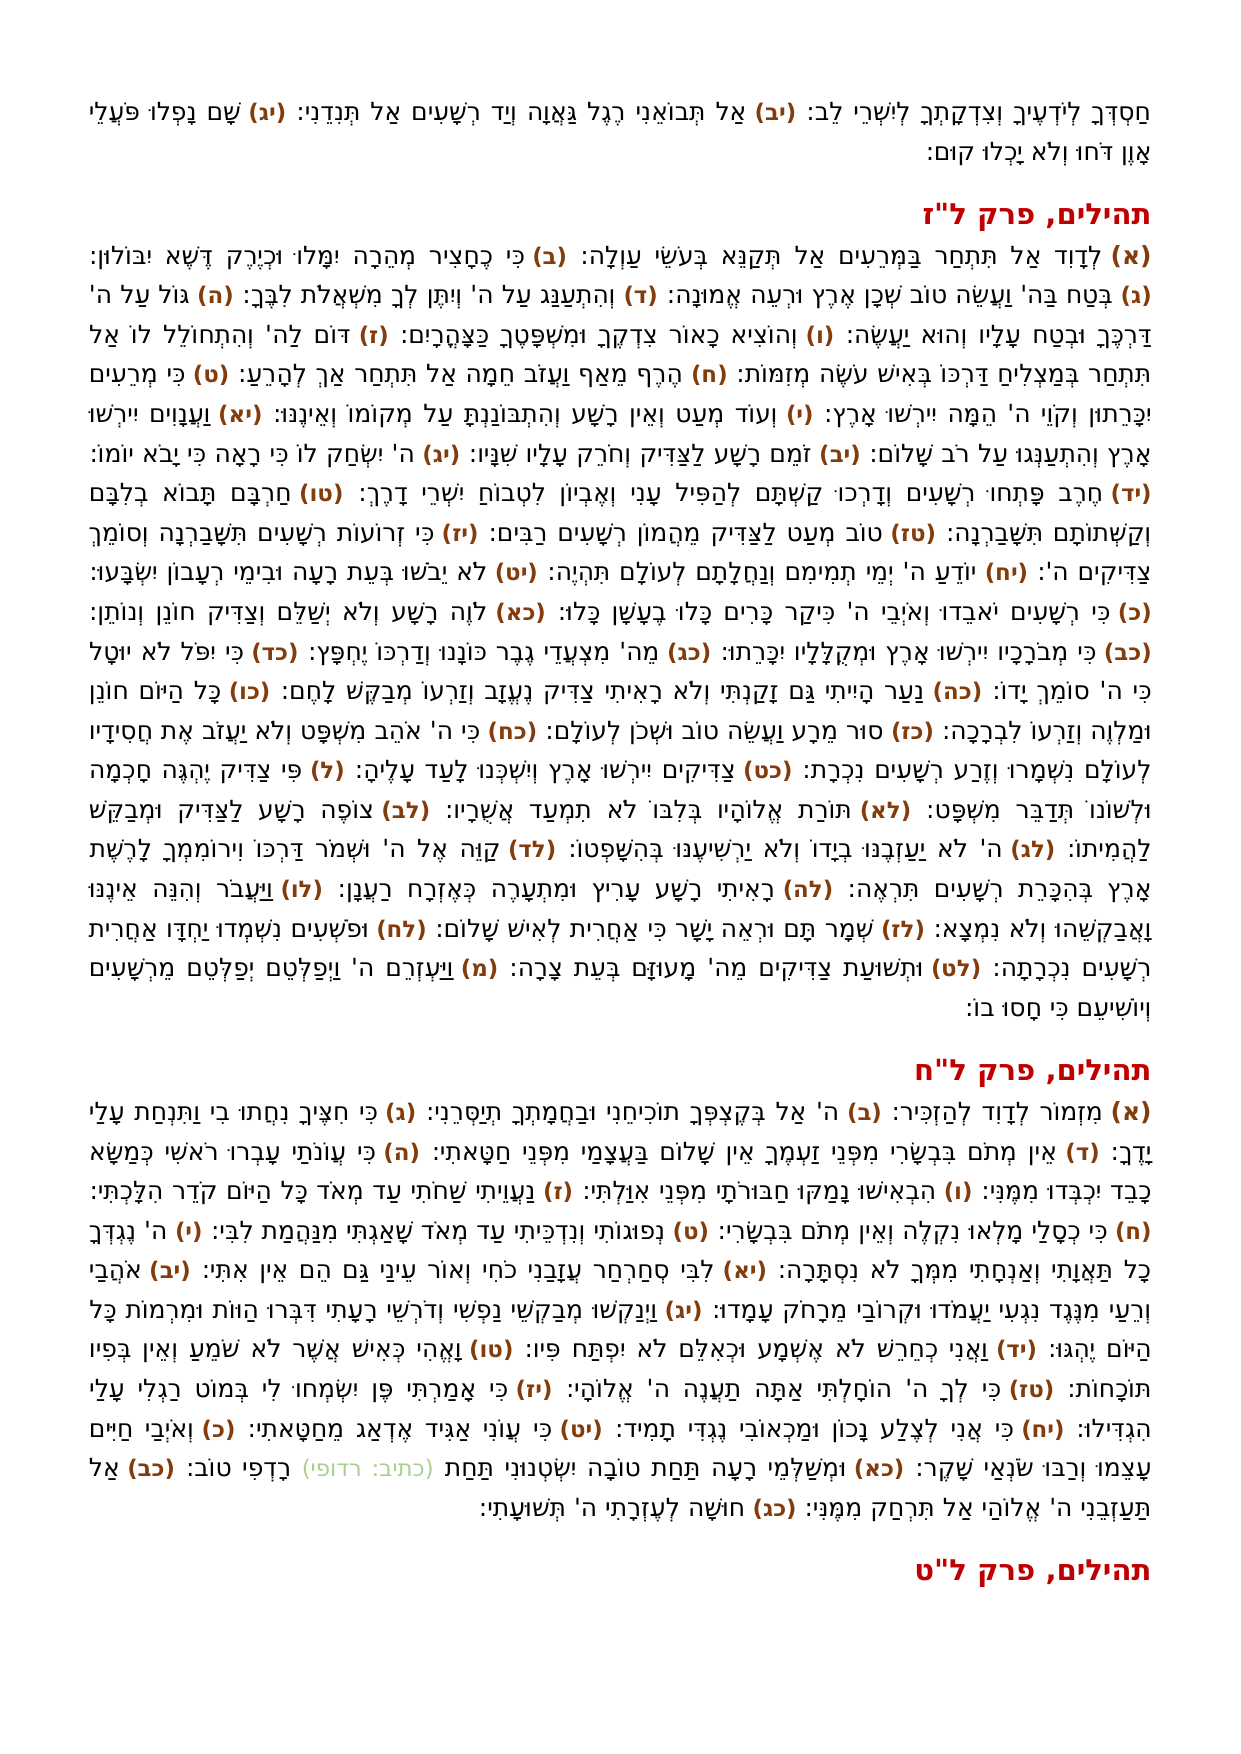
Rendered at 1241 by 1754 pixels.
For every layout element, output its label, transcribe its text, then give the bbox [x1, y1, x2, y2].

text תהילים, פרק ל"ח [89, 1049, 1152, 1089]
text תהילים, פרק ל"ז [89, 193, 1152, 232]
text (א) מִזְמוֹר לְדָוִד לְהַזְכִּיר: (ב) ה' אַל בְּקֶצְפְּךָ תוֹכִיחֵנִי וּבַחֲמָתְךָ תְיַסְּרֵנִי: (ג) כִּי חִצֶּיךָ נִחֲתוּ בִי וַתִּנְחַת עָלַי יָדֶךָ: (ד) אֵין מְתֹם בִּבְשָׂרִי מִפְּנֵי זַעְמֶךָ אֵין שָׁלוֹם בַּעֲצָמַי מִפְּנֵי חַטָּאתִי: (ה) כִּי עֲוֹנֹתַי עָבְרוּ רֹאשִׁי כְּמַשָּׂא כָבֵד יִכְבְּדוּ מִמֶּנִּי: (ו) הִבְאִישׁוּ נָמַקּוּ חַבּוּרֹתָי מִפְּנֵי אִוַּלְתִּי: (ז) נַעֲוֵיתִי שַׁחֹתִי עַד מְאֹד כָּל הַיּוֹם קֹדֵר הִלָּכְתִּי: (ח) כִּי כְסָלַי מָלְאוּ נִקְלֶה וְאֵין מְתֹם בִּבְשָׂרִי: (ט) נְפוּגוֹתִי וְנִדְכֵּיתִי עַד מְאֹד שָׁאַגְתִּי מִנַּהֲמַת לִבִּי: (י) ה' נֶגְדְּךָ כָל תַּאֲוָתִי וְאַנְחָתִי מִמְּךָ לֹא נִסְתָּרָה: (יא) לִבִּי סְחַרְחַר עֲזָבַנִי כֹחִי וְאוֹר עֵינַי גַּם הֵם אֵין אִתִּי: (יב) אֹהֲבַי וְרֵעַי מִנֶּגֶד נִגְעִי יַעֲמֹדוּ וּקְרוֹבַי מֵרָחֹק עָמָדוּ: (יג) וַיְנַקְשׁוּ מְבַקְשֵׁי נַפְשִׁי וְדֹרְשֵׁי רָעָתִי דִּבְּרוּ הַוּוֹת וּמִרְמוֹת כָּל הַיּוֹם יֶהְגּוּ: (יד) וַאֲנִי כְחֵרֵשׁ לֹא אֶשְׁמָע וּכְאִלֵּם לֹא יִפְתַּח פִּיו: (טו) וָאֱהִי כְּאִישׁ אֲשֶׁר לֹא שֹׁמֵעַ וְאֵין בְּפִיו תּוֹכָחוֹת: (טז) כִּי לְךָ ה' הוֹחָלְתִּי אַתָּה תַעֲנֶה ה' אֱלוֹהָי: (יז) כִּי אָמַרְתִּי פֶּן יִשְׂמְחוּ לִי בְּמוֹט רַגְלִי עָלַי הִגְדִּילוּ: (יח) כִּי אֲנִי לְצֶלַע נָכוֹן וּמַכְאוֹבִי נֶגְדִּי תָמִיד: (יט) כִּי עֲוֹנִי אַגִּיד אֶדְאַג מֵחַטָּאתִי: (כ) וְאֹיְבַי חַיִּים עָצֵמוּ וְרַבּוּ שֹׂנְאַי שָׁקֶר: (כא) וּמְשַׁלְּמֵי רָעָה תַּחַת טוֹבָה יִשְׂטְנוּנִי תַּחַת (כתיב: רדופי) רָדְפִי טוֹב: (כב) אַל תַּעַזְבֵנִי ה' אֱלוֹהַי אַל תִּרְחַק מִמֶּנִּי: (כג) חוּשָׁה לְעֶזְרָתִי ה' תְּשׁוּעָתִי: [89, 1089, 1152, 1524]
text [89, 89, 1152, 168]
text (א) לְדָוִד אַל תִּתְחַר בַּמְּרֵעִים אַל תְּקַנֵּא בְּעֹשֵׂי עַוְלָה: (ב) כִּי כֶחָצִיר מְהֵרָה יִמָּלוּ וּכְיֶרֶק דֶּשֶׁא יִבּוֹלוּן: (ג) בְּטַח בַּה' וַעֲשֵׂה טוֹב שְׁכָן אֶרֶץ וּרְעֵה אֱמוּנָה: (ד) וְהִתְעַנַּג עַל ה' וְיִתֶּן לְךָ מִשְׁאֲלֹת לִבֶּךָ: (ה) גּוֹל עַל ה' דַּרְכֶּךָ וּבְטַח עָלָיו וְהוּא יַעֲשֶׂה: (ו) וְהוֹצִיא כָאוֹר צִדְקֶךָ וּמִשְׁפָּטֶךָ כַּצָּהֳרָיִם: (ז) דּוֹם לַה' וְהִתְחוֹלֵל לוֹ אַל תִּתְחַר בְּמַצְלִיחַ דַּרְכּוֹ בְּאִישׁ עֹשֶׂה מְזִמּוֹת: (ח) הֶרֶף מֵאַף וַעֲזֹב חֵמָה אַל תִּתְחַר אַךְ לְהָרֵעַ: (ט) כִּי מְרֵעִים יִכָּרֵתוּן וְקֹוֵי ה' הֵמָּה יִירְשׁוּ אָרֶץ: (י) וְעוֹד מְעַט וְאֵין רָשָׁע וְהִתְבּוֹנַנְתָּ עַל מְקוֹמוֹ וְאֵינֶנּוּ: (יא) וַעֲנָוִים יִירְשׁוּ אָרֶץ וְהִתְעַנְּגוּ עַל רֹב שָׁלוֹם: (יב) זֹמֵם רָשָׁע לַצַּדִּיק וְחֹרֵק עָלָיו שִׁנָּיו: (יג) ה' יִשְׂחַק לוֹ כִּי רָאָה כִּי יָבֹא יוֹמוֹ: (יד) חֶרֶב פָּתְחוּ רְשָׁעִים וְדָרְכוּ קַשְׁתָּם לְהַפִּיל עָנִי וְאֶבְיוֹן לִטְבוֹחַ יִשְׁרֵי דָרֶךְ: (טו) חַרְבָּם תָּבוֹא בְלִבָּם וְקַשְּׁתוֹתָם תִּשָּׁבַרְנָה: (טז) טוֹב מְעַט לַצַּדִּיק מֵהֲמוֹן רְשָׁעִים רַבִּים: (יז) כִּי זְרוֹעוֹת רְשָׁעִים תִּשָּׁבַרְנָה וְסוֹמֵךְ צַדִּיקִים ה': (יח) יוֹדֵעַ ה' יְמֵי תְמִימִם וְנַחֲלָתָם לְעוֹלָם תִּהְיֶה: (יט) לֹא יֵבֹשׁוּ בְּעֵת רָעָה וּבִימֵי רְעָבוֹן יִשְׂבָּעוּ: (כ) כִּי רְשָׁעִים יֹאבֵדוּ וְאֹיְבֵי ה' כִּיקַר כָּרִים כָּלוּ בֶעָשָׁן כָּלוּ: (כא) לֹוֶה רָשָׁע וְלֹא יְשַׁלֵּם וְצַדִּיק חוֹנֵן וְנוֹתֵן: (כב) כִּי מְבֹרָכָיו יִירְשׁוּ אָרֶץ וּמְקֻלָּלָיו יִכָּרֵתוּ: (כג) מֵה' מִצְעֲדֵי גֶבֶר כּוֹנָנוּ וְדַרְכּוֹ יֶחְפָּץ: (כד) כִּי יִפֹּל לֹא יוּטָל כִּי ה' סוֹמֵךְ יָדוֹ: (כה) נַעַר הָיִיתִי גַּם זָקַנְתִּי וְלֹא רָאִיתִי צַדִּיק נֶעֱזָב וְזַרְעוֹ מְבַקֶּשׁ לָחֶם: (כו) כָּל הַיּוֹם חוֹנֵן וּמַלְוֶה וְזַרְעוֹ לִבְרָכָה: (כז) סוּר מֵרָע וַעֲשֵׂה טוֹב וּשְׁכֹן לְעוֹלָם: (כח) כִּי ה' אֹהֵב מִשְׁפָּט וְלֹא יַעֲזֹב אֶת חֲסִידָיו לְעוֹלָם נִשְׁמָרוּ וְזֶרַע רְשָׁעִים נִכְרָת: (כט) צַדִּיקִים יִירְשׁוּ אָרֶץ וְיִשְׁכְּנוּ לָעַד עָלֶיהָ: (ל) פִּי צַדִּיק יֶהְגֶּה חָכְמָה וּלְשׁוֹנוֹ תְּדַבֵּר מִשְׁפָּט: (לא) תּוֹרַת אֱלוֹהָיו בְּלִבּוֹ לֹא תִמְעַד אֲשֻׁרָיו: (לב) צוֹפֶה רָשָׁע לַצַּדִּיק וּמְבַקֵּשׁ לַהֲמִיתוֹ: (לג) ה' לֹא יַעַזְבֶנּוּ בְיָדוֹ וְלֹא יַרְשִׁיעֶנּוּ בְּהִשָּׁפְטוֹ: (לד) קַוֵּה אֶל ה' וּשְׁמֹר דַּרְכּוֹ וִירוֹמִמְךָ לָרֶשֶׁת אָרֶץ בְּהִכָּרֵת רְשָׁעִים תִּרְאֶה: (לה) רָאִיתִי רָשָׁע עָרִיץ וּמִתְעָרֶה כְּאֶזְרָח רַעֲנָן: (לו) וַיַּעֲבֹר וְהִנֵּה אֵינֶנּוּ וָאֲבַקְשֵׁהוּ וְלֹא נִמְצָא: (לז) שְׁמָר תָּם וּרְאֵה יָשָׁר כִּי אַחֲרִית לְאִישׁ שָׁלוֹם: (לח) וּפֹשְׁעִים נִשְׁמְדוּ יַחְדָּו אַחֲרִית רְשָׁעִים נִכְרָתָה: (לט) וּתְשׁוּעַת צַדִּיקִים מֵה' מָעוּזָּם בְּעֵת צָרָה: (מ) וַיַּעְזְרֵם ה' וַיְפַלְּטֵם יְפַלְּטֵם מֵרְשָׁעִים וְיוֹשִׁיעֵם כִּי חָסוּ בוֹ: [89, 232, 1152, 1024]
text תהילים, פרק ל"ט [89, 1549, 1152, 1589]
